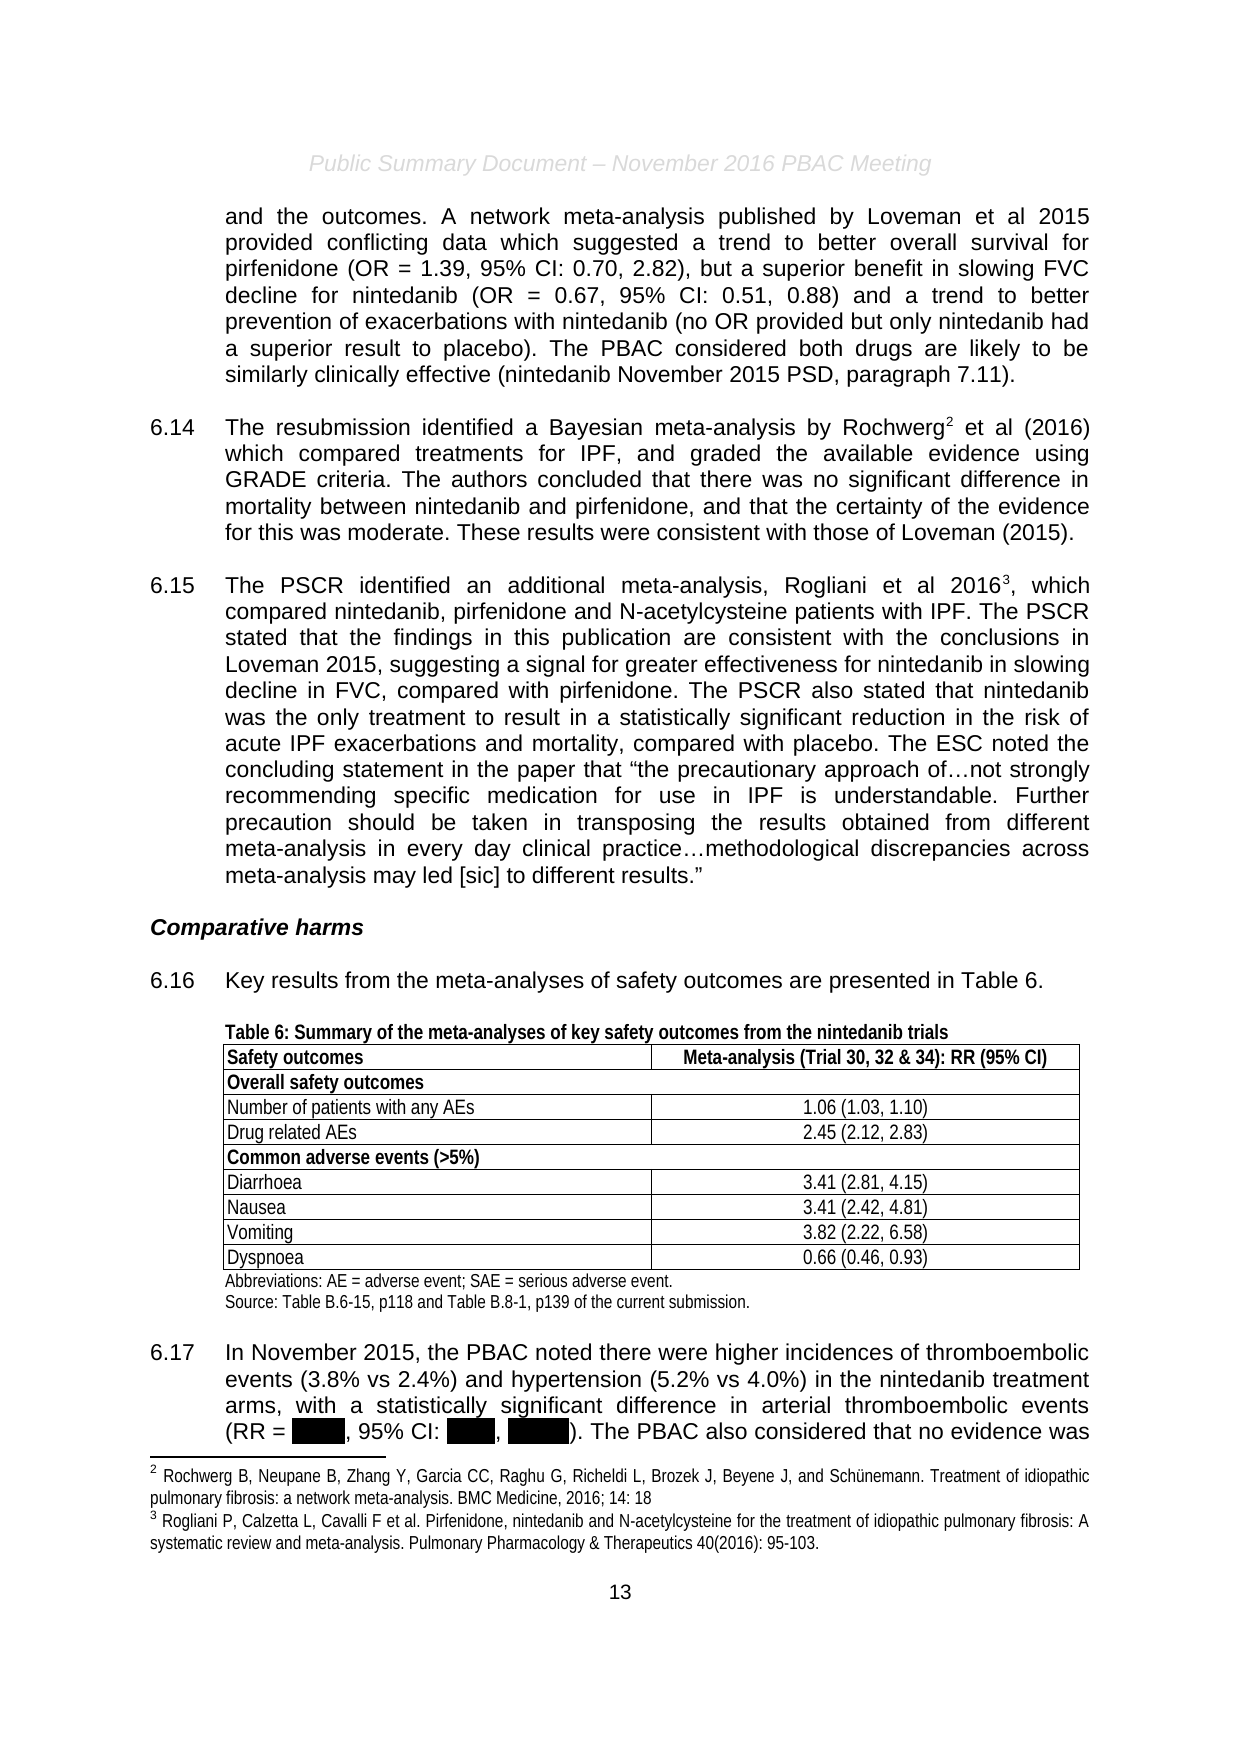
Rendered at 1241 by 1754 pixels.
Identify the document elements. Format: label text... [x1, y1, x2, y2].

table_cell Overall safety outcomes [224, 1070, 1079, 1094]
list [150, 1339, 1090, 1444]
table_header Meta-analysis (Trial 30, 32 & 34): RR (95% CI) [652, 1045, 1079, 1069]
table_cell Diarrhoea [224, 1170, 651, 1194]
table_header Safety outcomes [224, 1045, 651, 1069]
text Source: Table B.6-15, p118 and Table B.8-1, p139 of the current submission. [150, 1291, 1090, 1313]
table_cell 1.06 (1.03, 1.10) [652, 1095, 1079, 1119]
table_cell Nausea [224, 1195, 651, 1219]
subtitle Comparative harms [150, 914, 1090, 941]
table_cell Drug related AEs [224, 1120, 651, 1144]
table_cell Common adverse events (>5%) [224, 1145, 1079, 1169]
list Key results from the meta-analyses of safety outcomes are presented in Table 6. [150, 967, 1090, 993]
table_cell 3.41 (2.42, 4.81) [652, 1195, 1079, 1219]
table_cell Number of patients with any AEs [224, 1095, 651, 1119]
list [150, 203, 1090, 387]
text Abbreviations: AE = adverse event; SAE = serious adverse event. [150, 1270, 1090, 1291]
list The resubmission identified a Bayesian meta-analysis by Rochwerg et al (2016) which compared treatments for IPF, and graded the available evidence using GRADE criteria. The authors concluded that there was no significant difference in mortality between nintedanib and pirfenidone, and that the certainty of the evidence for this was moderate. These results were consistent with those of Loveman (2015). [150, 413, 1090, 545]
table_cell 2.45 (2.12, 2.83) [652, 1120, 1079, 1144]
table_cell 3.41 (2.81, 4.15) [652, 1170, 1079, 1194]
table_cell 0.66 (0.46, 0.93) [652, 1245, 1079, 1269]
table_cell Vomiting [224, 1220, 651, 1244]
table_cell 3.82 (2.22, 6.58) [652, 1220, 1079, 1244]
list The PSCR identified an additional meta-analysis, Rogliani et al 2016, which compared nintedanib, pirfenidone and N-acetylcysteine patients with IPF. The PSCR stated that the findings in this publication are consistent with the conclusions in Loveman 2015, suggesting a signal for greater effectiveness for nintedanib in slowing decline in FVC, compared with pirfenidone. The PSCR also stated that nintedanib was the only treatment to result in a statistically significant reduction in the risk of acute IPF exacerbations and mortality, compared with placebo. The ESC noted the concluding statement in the paper that “the precautionary approach of…not strongly recommending specific medication for use in IPF is understandable. Further precaution should be taken in transposing the results obtained from different meta-analysis in every day clinical practice…methodological discrepancies across meta-analysis may led [sic] to different results.” [150, 572, 1090, 888]
table_cell Dyspnoea [224, 1245, 651, 1269]
text Table 6: Summary of the meta-analyses of key safety outcomes from the nintedanib trials [150, 1020, 1090, 1044]
